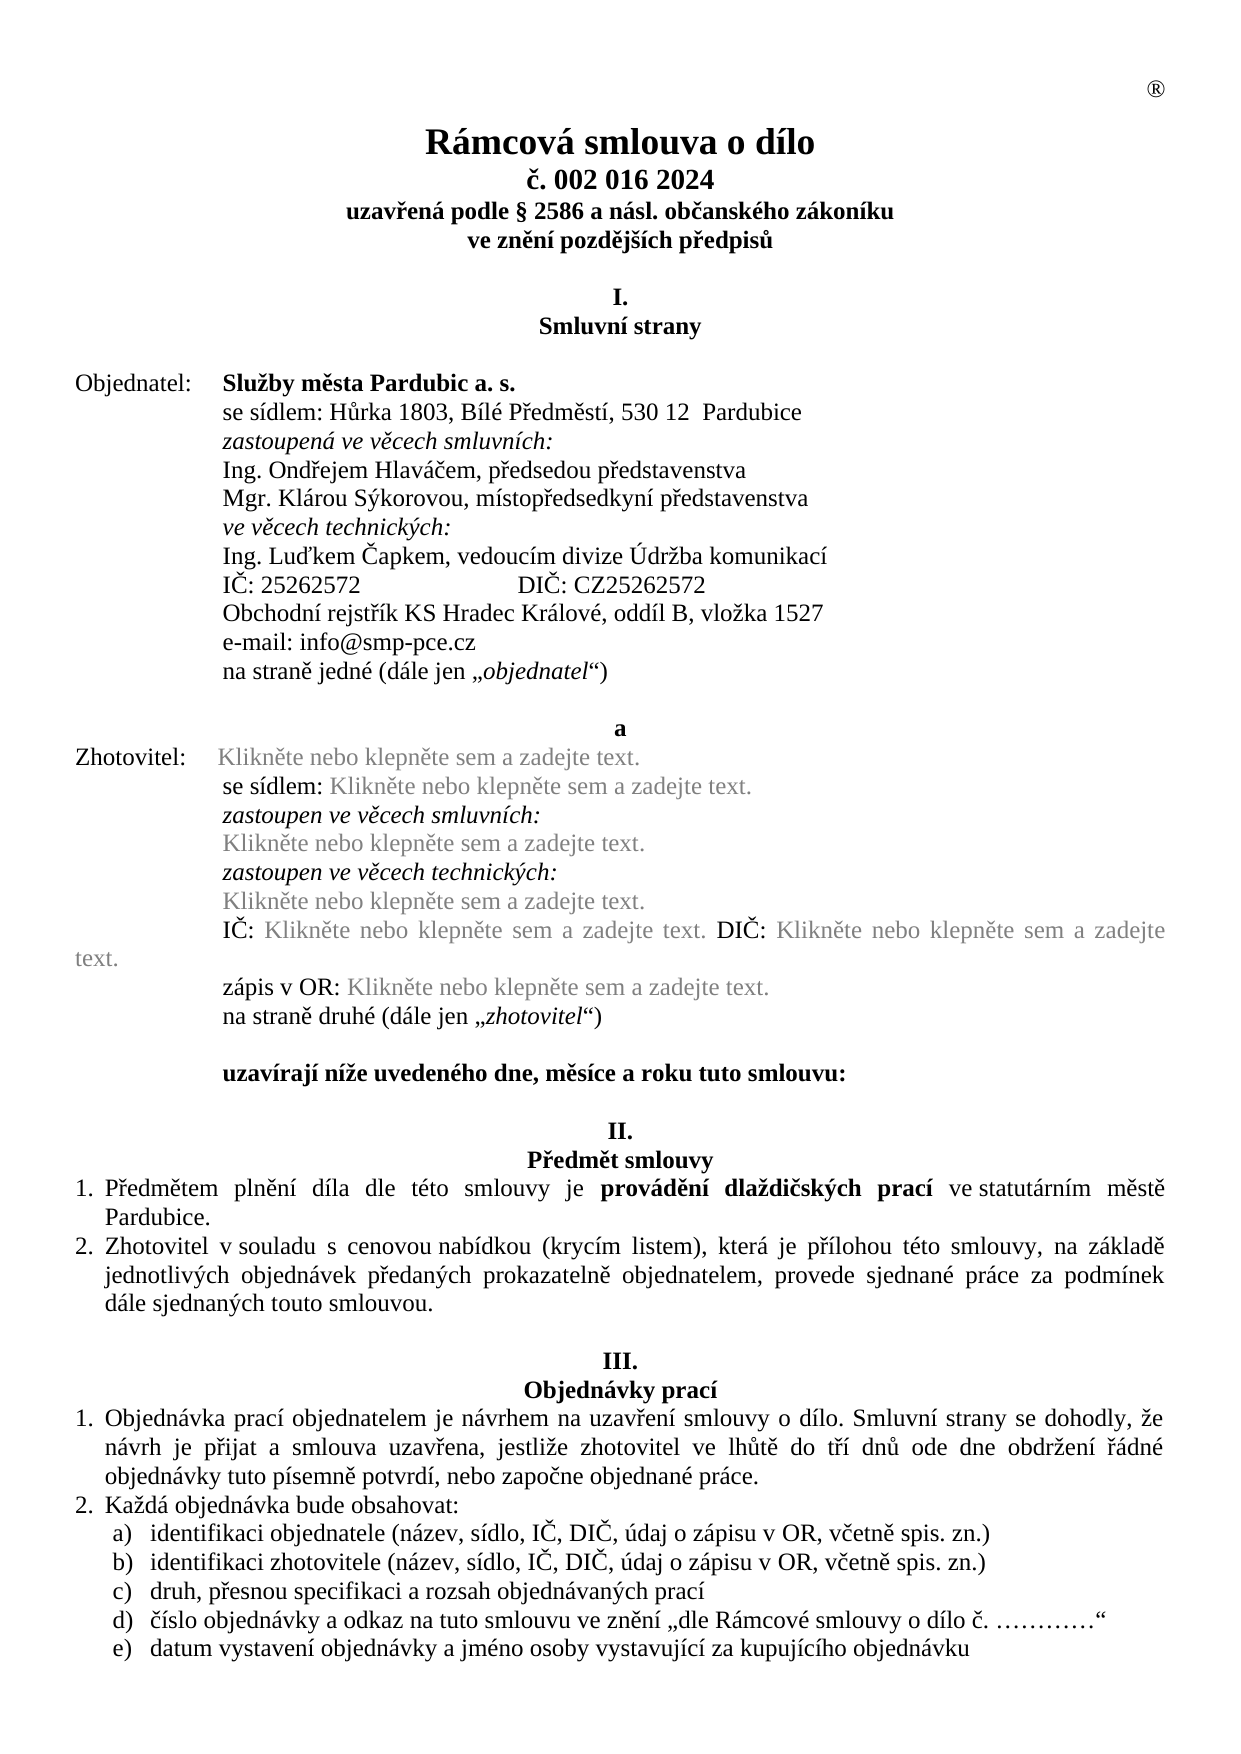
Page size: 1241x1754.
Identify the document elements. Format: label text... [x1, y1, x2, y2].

text Klikněte nebo klepněte sem a zadejte text. [149, 828, 1165, 857]
text e-mail: info@smp-pce.cz [75, 627, 1165, 656]
text IČ: Klikněte nebo klepněte sem a zadejte text. DIČ: Klikněte nebo klepněte sem a zadejte text. [75, 915, 1165, 972]
text Smluvní strany [75, 311, 1165, 340]
text Obchodní rejstřík KS Hradec Králové, oddíl B, vložka 1527 [75, 598, 1165, 627]
list číslo objednávky a odkaz na tuto smlouvu ve znění „dle Rámcové smlouvy o dílo č. …………“ [112, 1605, 1165, 1633]
text zastoupená ve věcech smluvních: [75, 426, 1165, 455]
text ve znění pozdějších předpisů [75, 225, 1165, 253]
text Předmět smlouvy [75, 1145, 1165, 1173]
text Klikněte nebo klepněte sem a zadejte text. [149, 886, 1165, 915]
text IČ: 25262572 DIČ: CZ25262572 [75, 570, 1165, 598]
text se sídlem: Hůrka 1803, Bílé Předměstí, 530 12 Pardubice [75, 397, 1165, 426]
text Ing. Luďkem Čapkem, vedoucím divize Údržba komunikací [75, 541, 1165, 570]
text na straně jedné (dále jen „objednatel“) [75, 656, 1165, 685]
text III. [75, 1346, 1165, 1375]
text zastoupen ve věcech smluvních: [75, 800, 1165, 828]
text II. [75, 1116, 1165, 1145]
text Objednávky prací [75, 1375, 1165, 1403]
list identifikaci objednatele (název, sídlo, IČ, DIČ, údaj o zápisu v OR, včetně spis. zn.) [112, 1518, 1165, 1547]
text na straně druhé (dále jen „zhotovitel“) [149, 1001, 1165, 1030]
title Rámcová smlouva o dílo [75, 119, 1165, 162]
list datum vystavení objednávky a jméno osoby vystavující za kupujícího objednávku [112, 1633, 1165, 1662]
text zápis v OR: Klikněte nebo klepněte sem a zadejte text. [149, 972, 1165, 1001]
text č. 002 016 2024 [75, 162, 1165, 196]
text Objednatel: Služby města Pardubic a. s. [75, 368, 1165, 397]
list identifikaci zhotovitele (název, sídlo, IČ, DIČ, údaj o zápisu v OR, včetně spis. zn.) [112, 1547, 1165, 1576]
text a [75, 713, 1165, 742]
text 1. Předmětem plnění díla dle této smlouvy je provádění dlaždičských prací ve statutárním městě Pardubice. [75, 1173, 1165, 1231]
text ve věcech technických: [75, 512, 1165, 541]
text zastoupen ve věcech technických: [75, 857, 1165, 886]
text uzavřená podle § 2586 a násl. občanského zákoníku [75, 196, 1165, 225]
text Mgr. Klárou Sýkorovou, místopředsedkyní představenstva [75, 483, 1165, 512]
text 1. Objednávka prací objednatelem je návrhem na uzavření smlouvy o dílo. Smluvní strany se dohodly, že návrh je přijat a smlouva uzavřena, jestliže zhotovitel ve lhůtě do tří dnů ode dne obdržení řádné objednávky tuto písemně potvrdí, nebo započne objednané práce. [75, 1403, 1165, 1490]
list druh, přesnou specifikaci a rozsah objednávaných prací [112, 1576, 1165, 1605]
text uzavírají níže uvedeného dne, měsíce a roku tuto smlouvu: [75, 1058, 1165, 1087]
text Zhotovitel: Klikněte nebo klepněte sem a zadejte text. [75, 742, 1165, 771]
text 2. Zhotovitel v souladu s cenovou nabídkou (krycím listem), která je přílohou této smlouvy, na základě jednotlivých objednávek předaných prokazatelně objednatelem, provede sjednané práce za podmínek dále sjednaných touto smlouvou. [75, 1231, 1165, 1317]
text I. [75, 282, 1165, 311]
text Ing. Ondřejem Hlaváčem, předsedou představenstva [75, 455, 1165, 483]
text se sídlem: Klikněte nebo klepněte sem a zadejte text. [75, 771, 1165, 800]
text 2. Každá objednávka bude obsahovat: [75, 1490, 1165, 1518]
